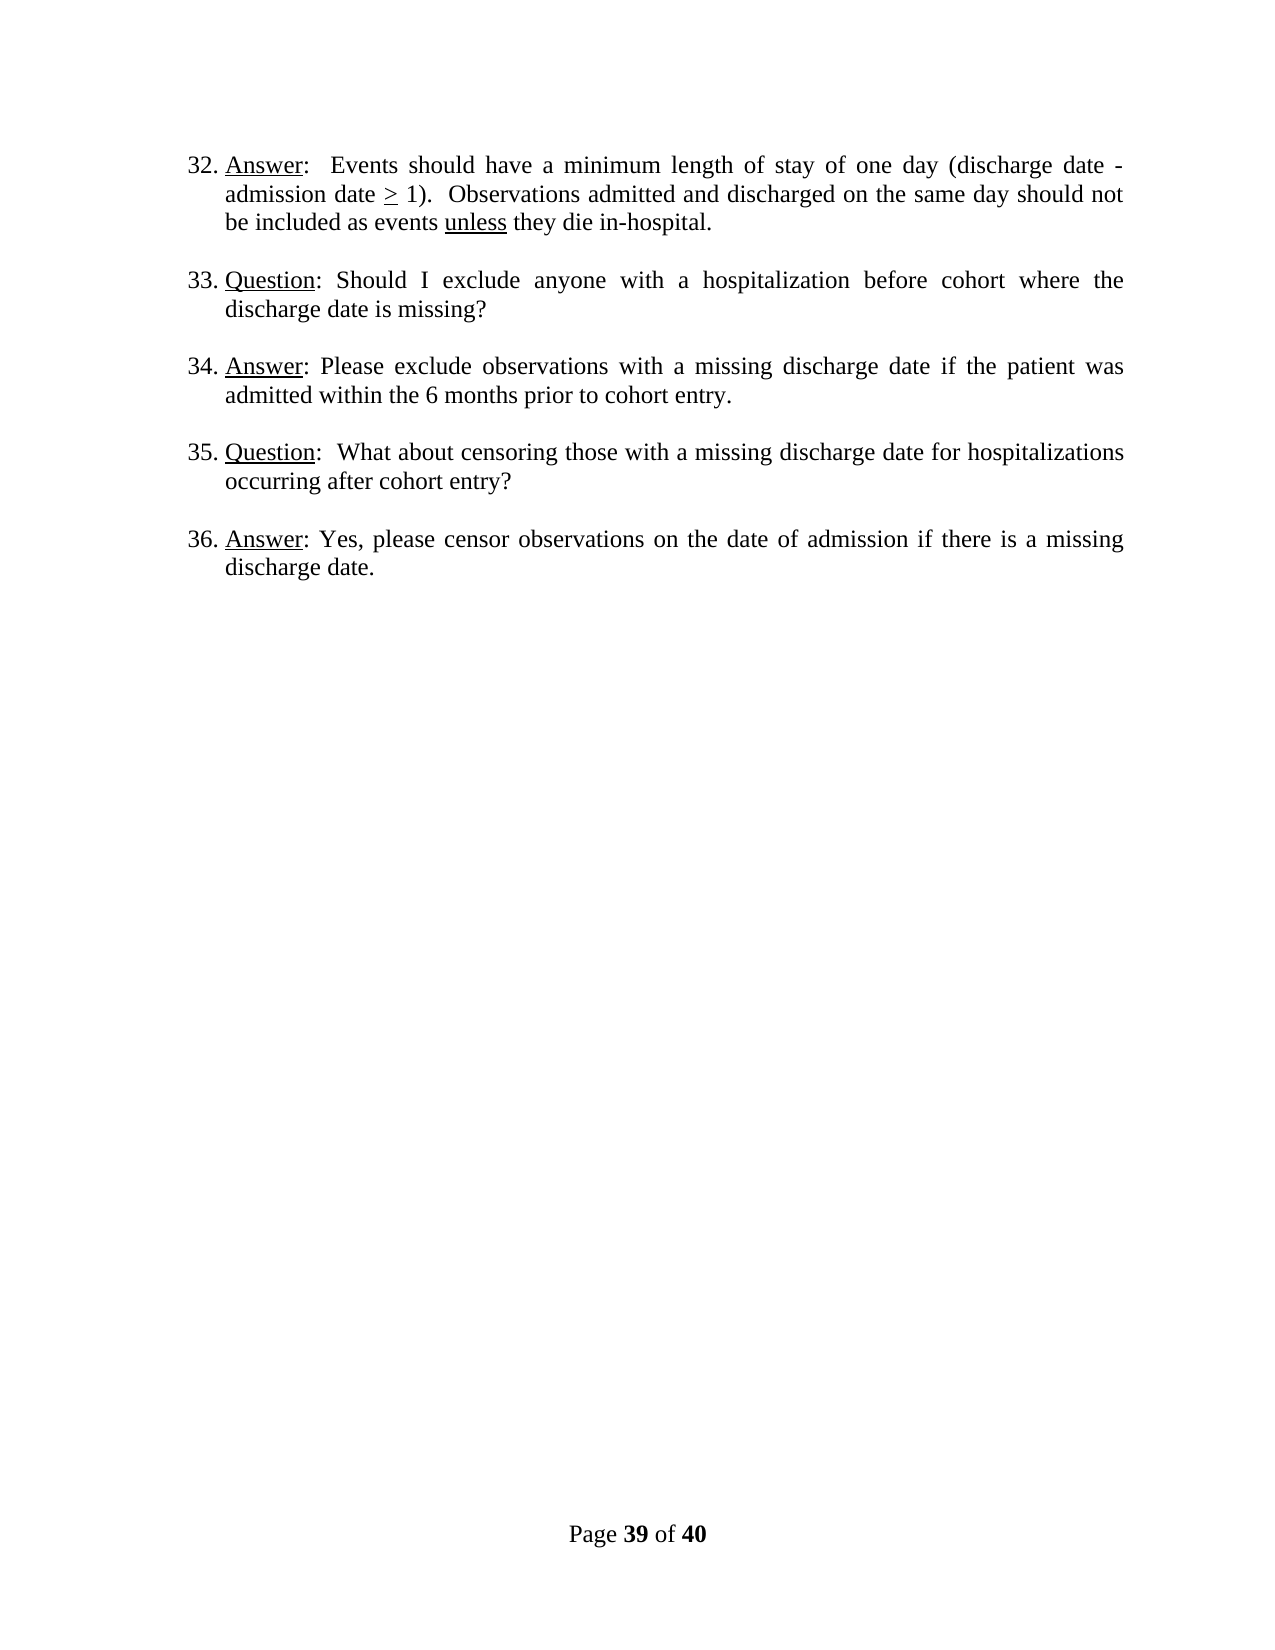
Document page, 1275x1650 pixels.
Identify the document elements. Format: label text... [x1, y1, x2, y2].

list Question: What about censoring those with a missing discharge date for hospitalizations occurring after cohort entry? [187, 437, 1125, 495]
list Answer: Yes, please censor observations on the date of admission if there is a missing discharge date. [187, 524, 1125, 581]
list Question: Should I exclude anyone with a hospitalization before cohort where the discharge date is missing? [187, 265, 1125, 322]
list Answer: Please exclude observations with a missing discharge date if the patient was admitted within the 6 months prior to cohort entry. [187, 351, 1125, 409]
list Answer: Events should have a minimum length of stay of one day (discharge date - admission date > 1). Observations admitted and discharged on the same day should not be included as events unless they die in-hospital. [187, 150, 1125, 236]
